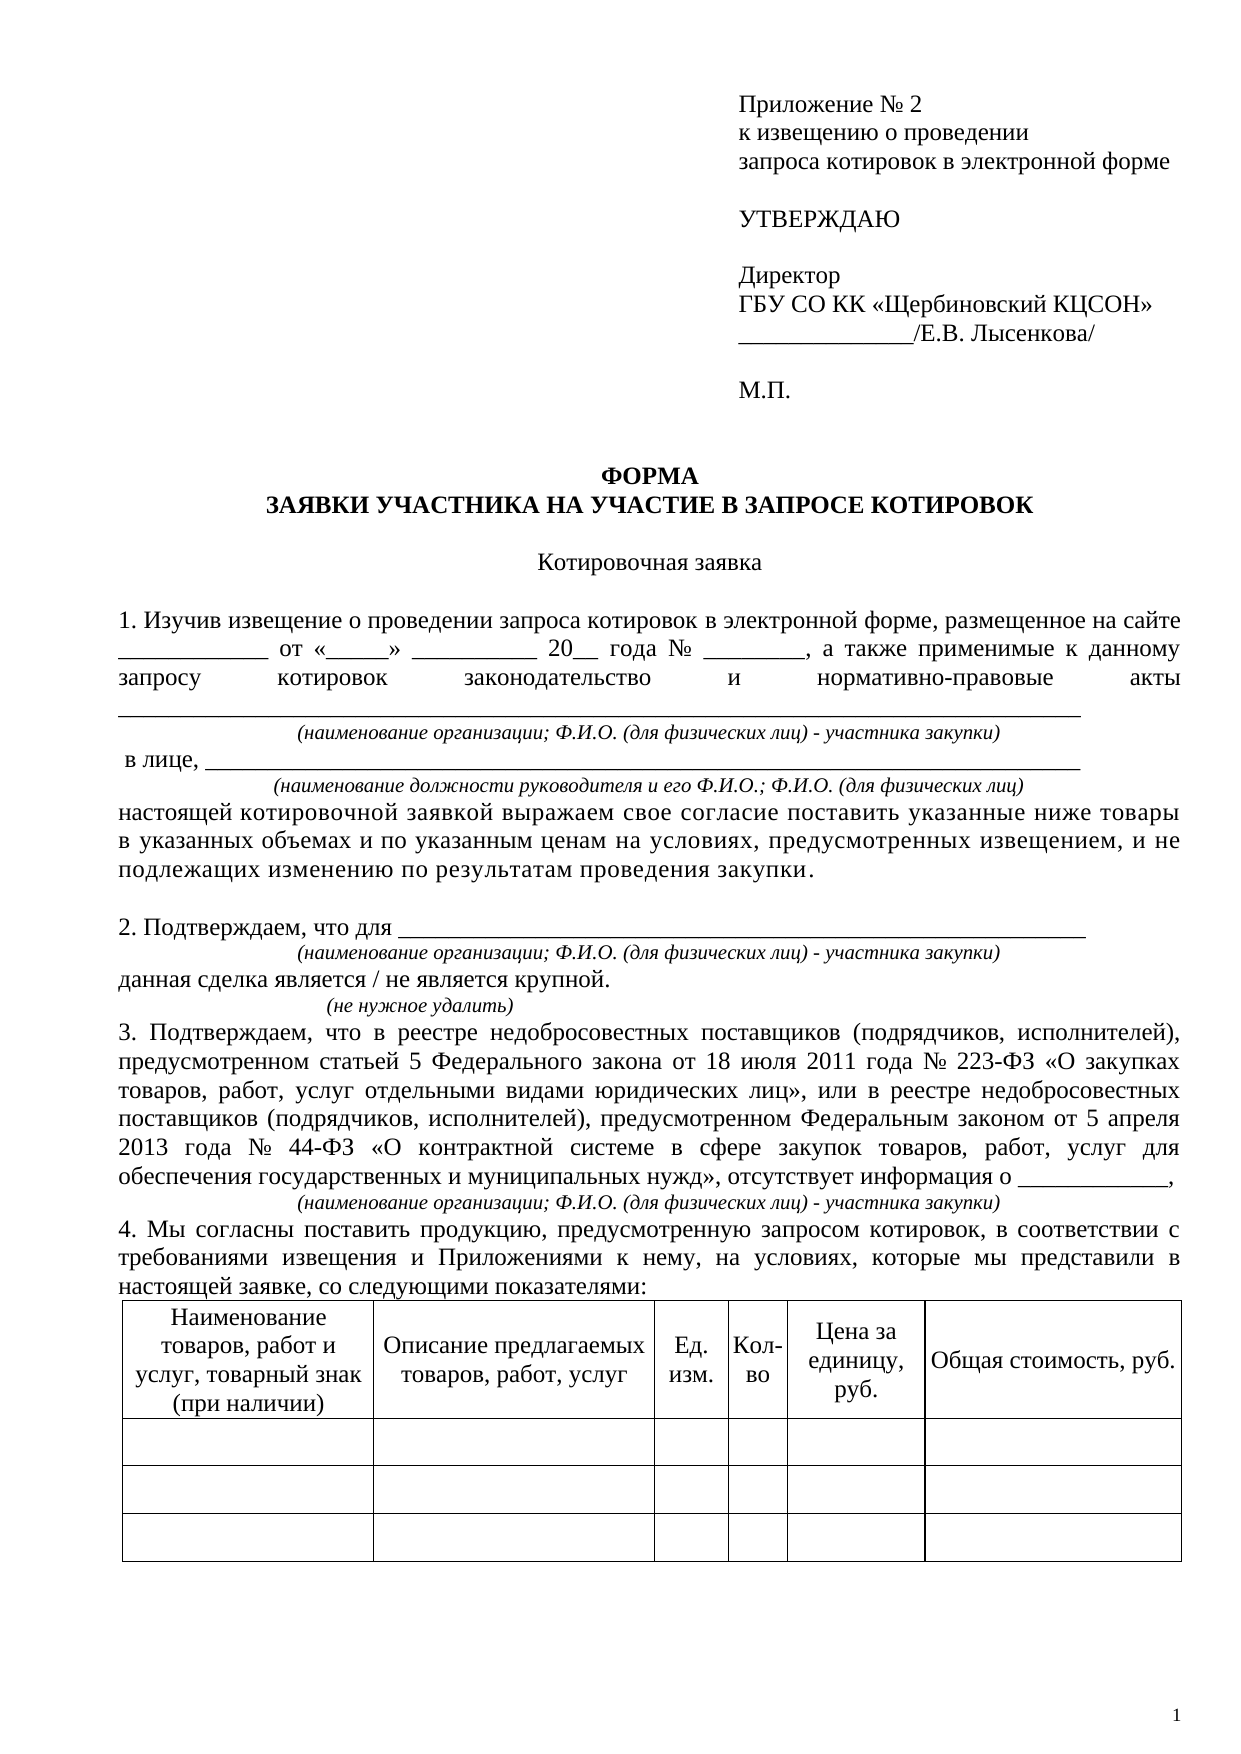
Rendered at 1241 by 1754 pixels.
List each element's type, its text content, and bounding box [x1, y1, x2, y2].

table_header Кол-во [729, 1301, 787, 1417]
table_cell [926, 1466, 1181, 1513]
text в лице, ______________________________________________________________________ [118, 744, 1181, 772]
text (не нужное удалить) [118, 993, 1181, 1017]
text (наименование должности руководителя и его Ф.И.О.; Ф.И.О. (для физических лиц) [118, 772, 1181, 797]
text Директор [738, 260, 1181, 289]
text запроса котировок в электронной форме [738, 146, 1181, 175]
table_cell [123, 1419, 373, 1465]
table_cell [655, 1419, 728, 1465]
text УТВЕРЖДАЮ [738, 204, 1181, 260]
table_cell [729, 1514, 787, 1561]
table_cell [123, 1514, 373, 1561]
text (наименование организации; Ф.И.О. (для физических лиц) - участника закупки) [118, 940, 1181, 964]
text 2. Подтверждаем, что для _______________________________________________________ [118, 912, 1181, 940]
text 1. Изучив извещение о проведении запроса котировок в электронной форме, размещенное на сайте ____________ от «_____» __________ 20__ года № ________, а также применимые к данному запросу котировок законодательство и нормативно-правовые акты _____________________________________________________________________________ [118, 605, 1181, 720]
text 3. Подтверждаем, что в реестре недобросовестных поставщиков (подрядчиков, исполнителей), предусмотренном статьей 5 Федерального закона от 18 июля 2011 года № 223-ФЗ «О закупках товаров, работ, услуг отдельными видами юридических лиц», или в реестре недобросовестных поставщиков (подрядчиков, исполнителей), предусмотренном Федеральным законом от 5 апреля 2013 года № 44-ФЗ «О контрактной системе в сфере закупок товаров, работ, услуг для обеспечения государственных и муниципальных нужд», отсутствует информация о ____________, [118, 1017, 1181, 1190]
table_header Ед. изм. [655, 1301, 728, 1417]
table_cell [926, 1419, 1181, 1465]
text (наименование организации; Ф.И.О. (для физических лиц) - участника закупки) [118, 720, 1181, 744]
table_cell [729, 1419, 787, 1465]
table_cell [788, 1514, 924, 1561]
table_header Наименование товаров, работ и услуг, товарный знак (при наличии) [123, 1301, 373, 1417]
text настоящей котировочной заявкой выражаем свое согласие поставить указанные ниже товары в указанных объемах и по указанным ценам на условиях, предусмотренных извещением, и не подлежащих изменению по результатам проведения закупки. [118, 797, 1181, 883]
text ГБУ СО КК «Щербиновский КЦСОН» ______________/Е.В. Лысенкова/ [738, 289, 1181, 375]
text Приложение № 2 [738, 89, 1181, 117]
text М.П. [738, 375, 1181, 403]
table_cell [926, 1514, 1181, 1561]
table_cell [655, 1514, 728, 1561]
text данная сделка является / не является крупной. [118, 964, 1181, 993]
table_cell [788, 1466, 924, 1513]
table_cell [788, 1419, 924, 1465]
text (наименование организации; Ф.И.О. (для физических лиц) - участника закупки) [118, 1190, 1181, 1214]
text ФОРМА [118, 461, 1181, 490]
text к извещению о проведении [738, 117, 1181, 146]
table_header Описание предлагаемых товаров, работ, услуг [374, 1301, 654, 1417]
table_cell [374, 1419, 654, 1465]
text ЗАЯВКИ УЧАСТНИКА НА УЧАСТИЕ В ЗАПРОСЕ КОТИРОВОК [118, 490, 1181, 518]
table_header Цена за единицу, руб. [788, 1301, 924, 1417]
text Котировочная заявка [118, 547, 1181, 576]
table_cell [374, 1466, 654, 1513]
table_cell [729, 1466, 787, 1513]
text 4. Мы согласны поставить продукцию, предусмотренную запросом котировок, в соответствии с требованиями извещения и Приложениями к нему, на условиях, которые мы представили в настоящей заявке, со следующими показателями: [118, 1214, 1181, 1300]
table_cell [374, 1514, 654, 1561]
table_cell [655, 1466, 728, 1513]
table_header Общая стоимость, руб. [926, 1301, 1181, 1417]
table_cell [123, 1466, 373, 1513]
